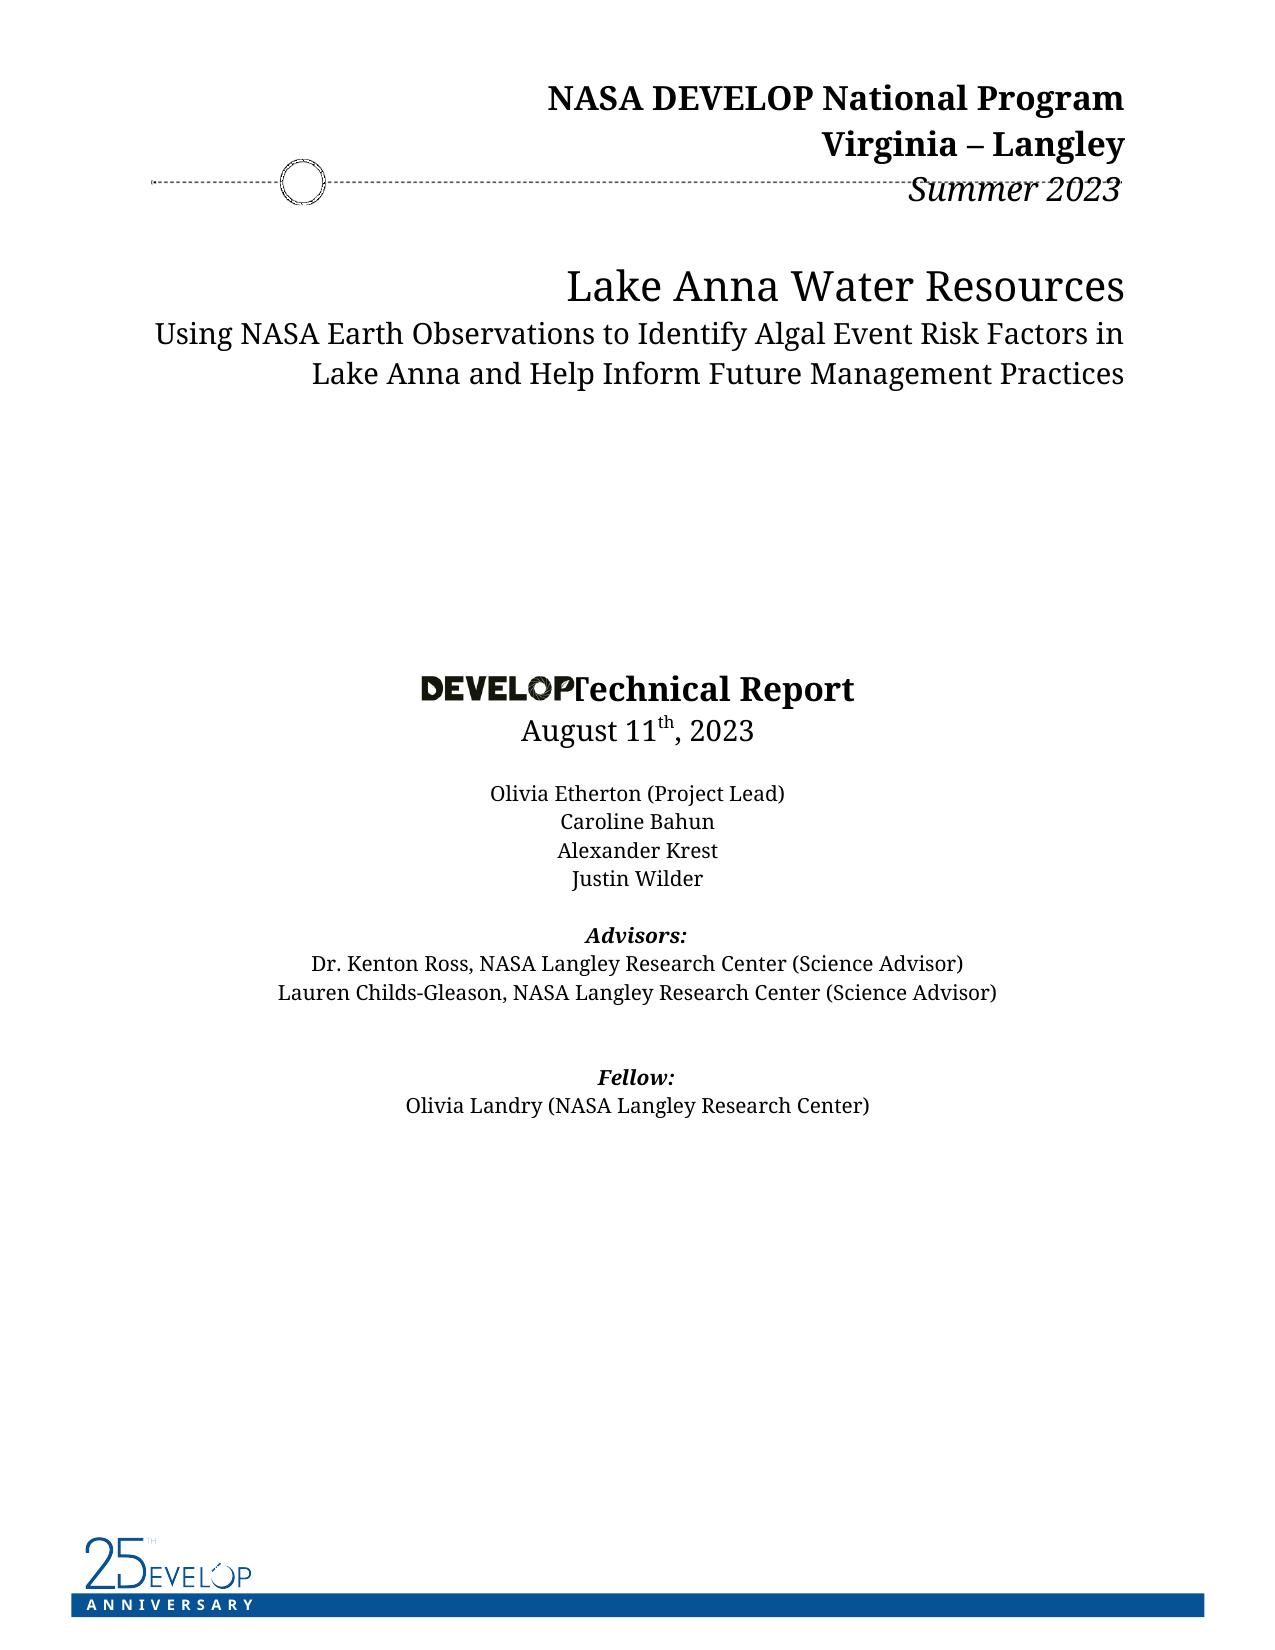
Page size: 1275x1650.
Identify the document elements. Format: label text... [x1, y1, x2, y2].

text Dr. Kenton Ross, NASA Langley Research Center (Science Advisor) [150, 949, 1125, 978]
text Caroline Bahun [150, 807, 1125, 836]
text Lake Anna Water Resources [150, 257, 1125, 313]
text Fellow: Olivia Landry (NASA Langley Research Center) [150, 1063, 1125, 1120]
text Technical Report [150, 665, 1125, 711]
text Alexander Krest [150, 836, 1125, 864]
text Advisors: [150, 921, 1125, 949]
picture [417, 674, 577, 705]
text Using NASA Earth Observations to Identify Algal Event Risk Factors in Lake Anna and Help Inform Future Management Practices [150, 313, 1125, 393]
text Justin Wilder [150, 864, 1125, 893]
text August 11th, 2023 [150, 711, 1125, 750]
text Lauren Childs-Gleason, NASA Langley Research Center (Science Advisor) [150, 978, 1125, 1006]
picture [78, 1529, 259, 1593]
text Olivia Etherton (Project Lead) [150, 779, 1125, 807]
